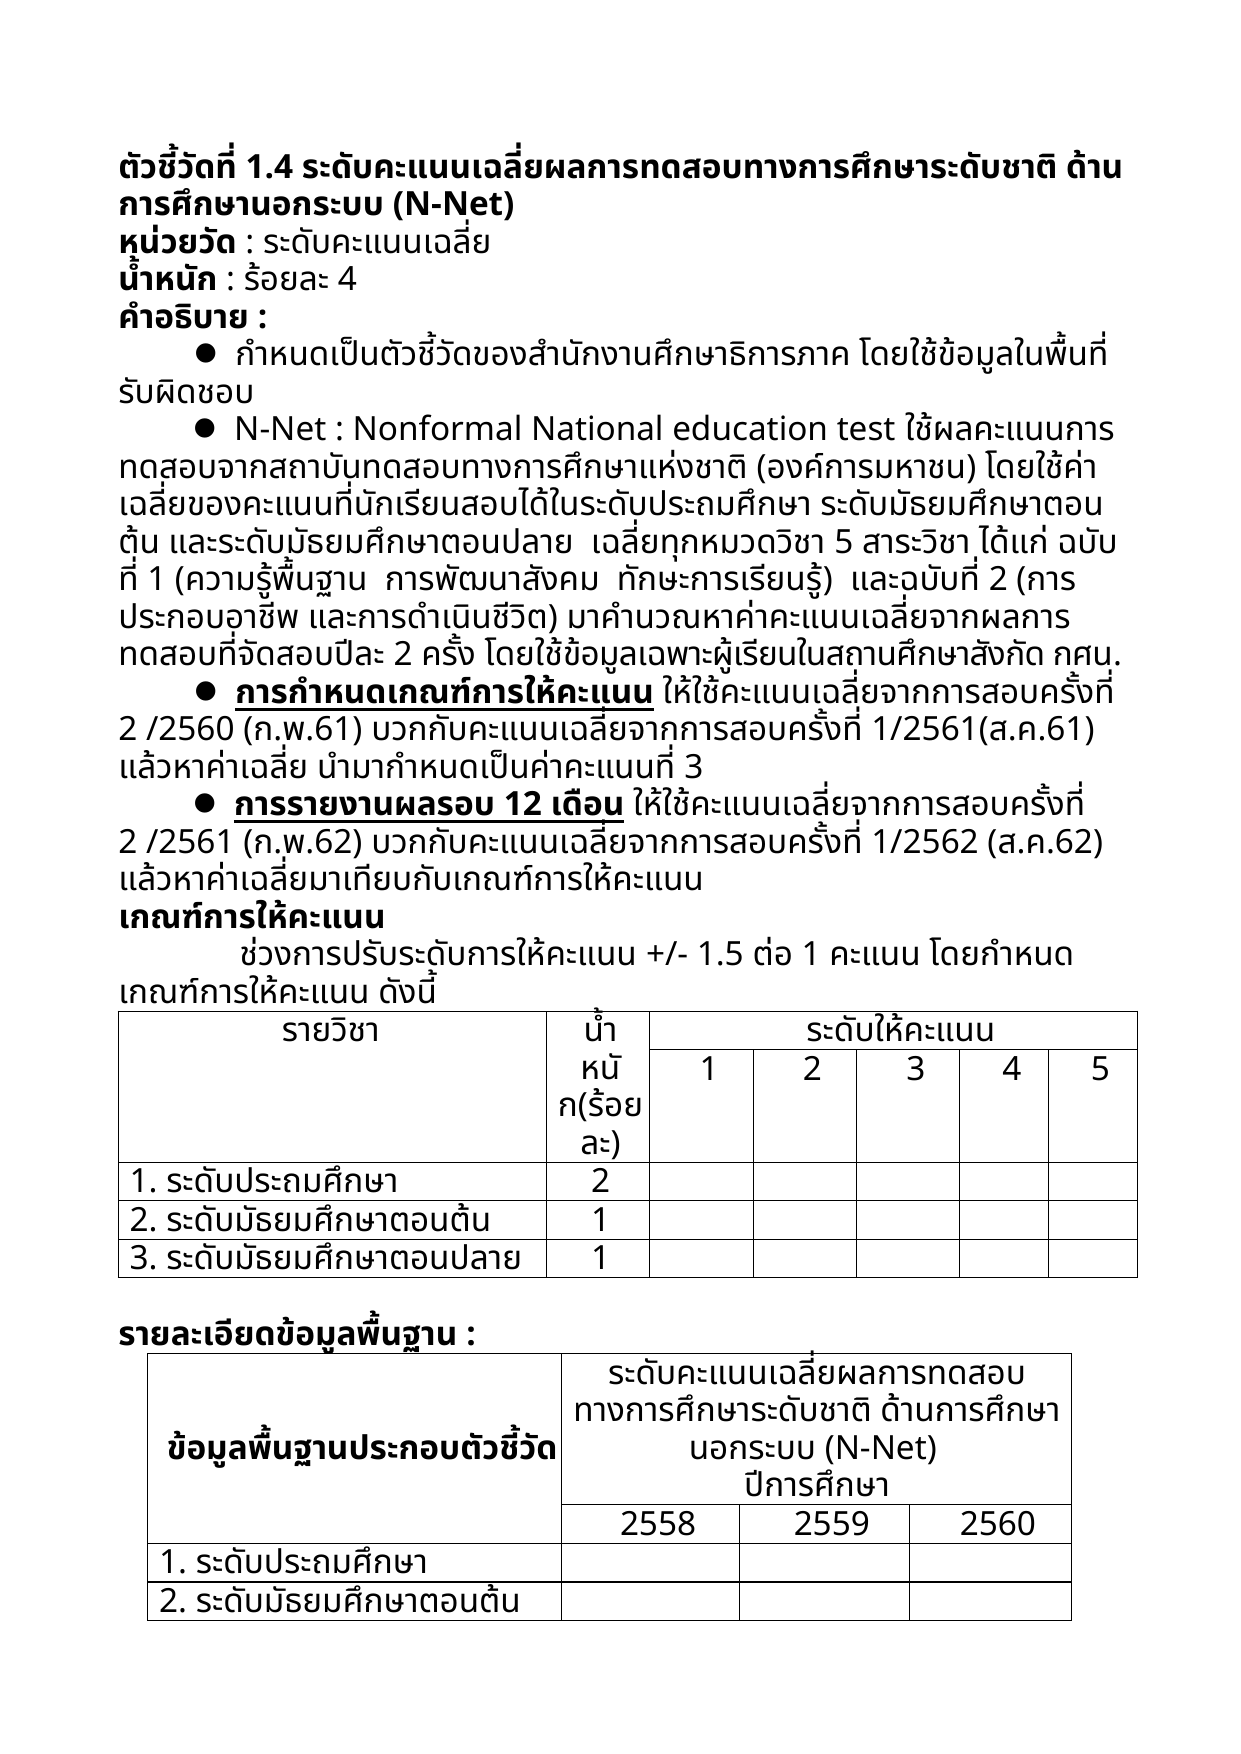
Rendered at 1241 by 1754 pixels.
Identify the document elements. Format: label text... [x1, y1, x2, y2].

text หน่วยวัด : ระดับคะแนนเฉลี่ย [118, 223, 1137, 261]
table_cell 2. ระดับมัธยมศึกษาตอนต้น [148, 1583, 561, 1620]
table_cell [1049, 1201, 1137, 1239]
table_cell 3 [857, 1050, 959, 1162]
table_cell [960, 1201, 1048, 1239]
table_cell 1. ระดับประถมศึกษา [148, 1544, 561, 1581]
table_cell [754, 1240, 856, 1277]
table_cell [857, 1240, 959, 1277]
table_cell [754, 1201, 856, 1239]
table_cell 5 [1049, 1050, 1137, 1162]
table_cell 1. ระดับประถมศึกษา [119, 1163, 546, 1200]
text ตัวชี้วัดที่ 1.4 ระดับคะแนนเฉลี่ยผลการทดสอบทางการศึกษาระดับชาติ ด้านการศึกษานอกระบบ (N-Net) [118, 148, 1137, 223]
text เกณฑ์การให้คะแนน [118, 898, 1137, 936]
table_cell [754, 1163, 856, 1200]
table_cell [562, 1583, 739, 1620]
table_cell [740, 1544, 909, 1581]
table_header ข้อมูลพื้นฐานประกอบตัวชี้วัด [148, 1354, 561, 1543]
table_header ระดับให้คะแนน [650, 1012, 1137, 1049]
table_cell [910, 1544, 1071, 1581]
table_cell [857, 1163, 959, 1200]
text การกำหนดเกณฑ์การให้คะแนน ให้ใช้คะแนนเฉลี่ยจากการสอบครั้งที่ 2 /2560 (ก.พ.61) บวกกับคะแนนเฉลี่ยจากการสอบครั้งที่ 1/2561(ส.ค.61) แล้วหาค่าเฉลี่ย นำมากำหนดเป็นค่าคะแนนที่ 3 [118, 673, 1137, 786]
table_cell 4 [960, 1050, 1048, 1162]
table_cell 2 [754, 1050, 856, 1162]
table_cell 1 [650, 1050, 753, 1162]
table_cell [650, 1163, 753, 1200]
table_cell [740, 1583, 909, 1620]
table_header น้ำหนัก(ร้อยละ) [547, 1012, 649, 1162]
text การรายงานผลรอบ 12 เดือน ให้ใช้คะแนนเฉลี่ยจากการสอบครั้งที่ 2 /2561 (ก.พ.62) บวกกับคะแนนเฉลี่ยจากการสอบครั้งที่ 1/2562 (ส.ค.62) แล้วหาค่าเฉลี่ยมาเทียบกับเกณฑ์การให้คะแนน [118, 786, 1137, 898]
text ช่วงการปรับระดับการให้คะแนน +/- 1.5 ต่อ 1 คะแนน โดยกำหนดเกณฑ์การให้คะแนน ดังนี้ [118, 936, 1137, 1011]
table_cell [857, 1201, 959, 1239]
table_cell 2560 [910, 1505, 1071, 1543]
table_cell [960, 1240, 1048, 1277]
text คำอธิบาย : [118, 298, 1137, 336]
table_cell 3. ระดับมัธยมศึกษาตอนปลาย [119, 1240, 546, 1277]
table_cell 2. ระดับมัธยมศึกษาตอนต้น [119, 1201, 546, 1239]
table_header รายวิชา [119, 1012, 546, 1162]
table_cell 1 [547, 1240, 649, 1277]
table_cell 1 [547, 1201, 649, 1239]
table_cell [1049, 1163, 1137, 1200]
table_cell [650, 1240, 753, 1277]
text N-Net : Nonformal National education test ใช้ผลคะแนนการทดสอบจากสถาบันทดสอบทางการศึกษาแห่งชาติ (องค์การมหาชน) โดยใช้ค่าเฉลี่ยของคะแนนที่นักเรียนสอบได้ในระดับประถมศึกษา ระดับมัธยมศึกษาตอนต้น และระดับมัธยมศึกษาตอนปลาย เฉลี่ยทุกหมวดวิชา 5 สาระวิชา ได้แก่ ฉบับที่ 1 (ความรู้พื้นฐาน การพัฒนาสังคม ทักษะการเรียนรู้) และฉบับที่ 2 (การประกอบอาชีพ และการดำเนินชีวิต) มาคำนวณหาค่าคะแนนเฉลี่ยจากผลการทดสอบที่จัดสอบปีละ 2 ครั้ง โดยใช้ข้อมูลเฉพาะผู้เรียนในสถานศึกษาสังกัด กศน. [118, 411, 1137, 673]
table_cell [910, 1583, 1071, 1620]
table_cell 2558 [562, 1505, 739, 1543]
text น้ำหนัก : ร้อยละ 4 [118, 261, 1137, 298]
table_cell 2559 [740, 1505, 909, 1543]
table_cell [650, 1201, 753, 1239]
table_cell [562, 1544, 739, 1581]
table_cell [1049, 1240, 1137, 1277]
table_cell [960, 1163, 1048, 1200]
text กำหนดเป็นตัวชี้วัดของสำนักงานศึกษาธิการภาค โดยใช้ข้อมูลในพื้นที่รับผิดชอบ [118, 336, 1137, 411]
text รายละเอียดข้อมูลพื้นฐาน : [118, 1316, 1137, 1353]
table_cell 2 [547, 1163, 649, 1200]
table_header ระดับคะแนนเฉลี่ยผลการทดสอบทางการศึกษาระดับชาติ ด้านการศึกษานอกระบบ (N-Net) ปีการศึกษา [562, 1354, 1071, 1504]
